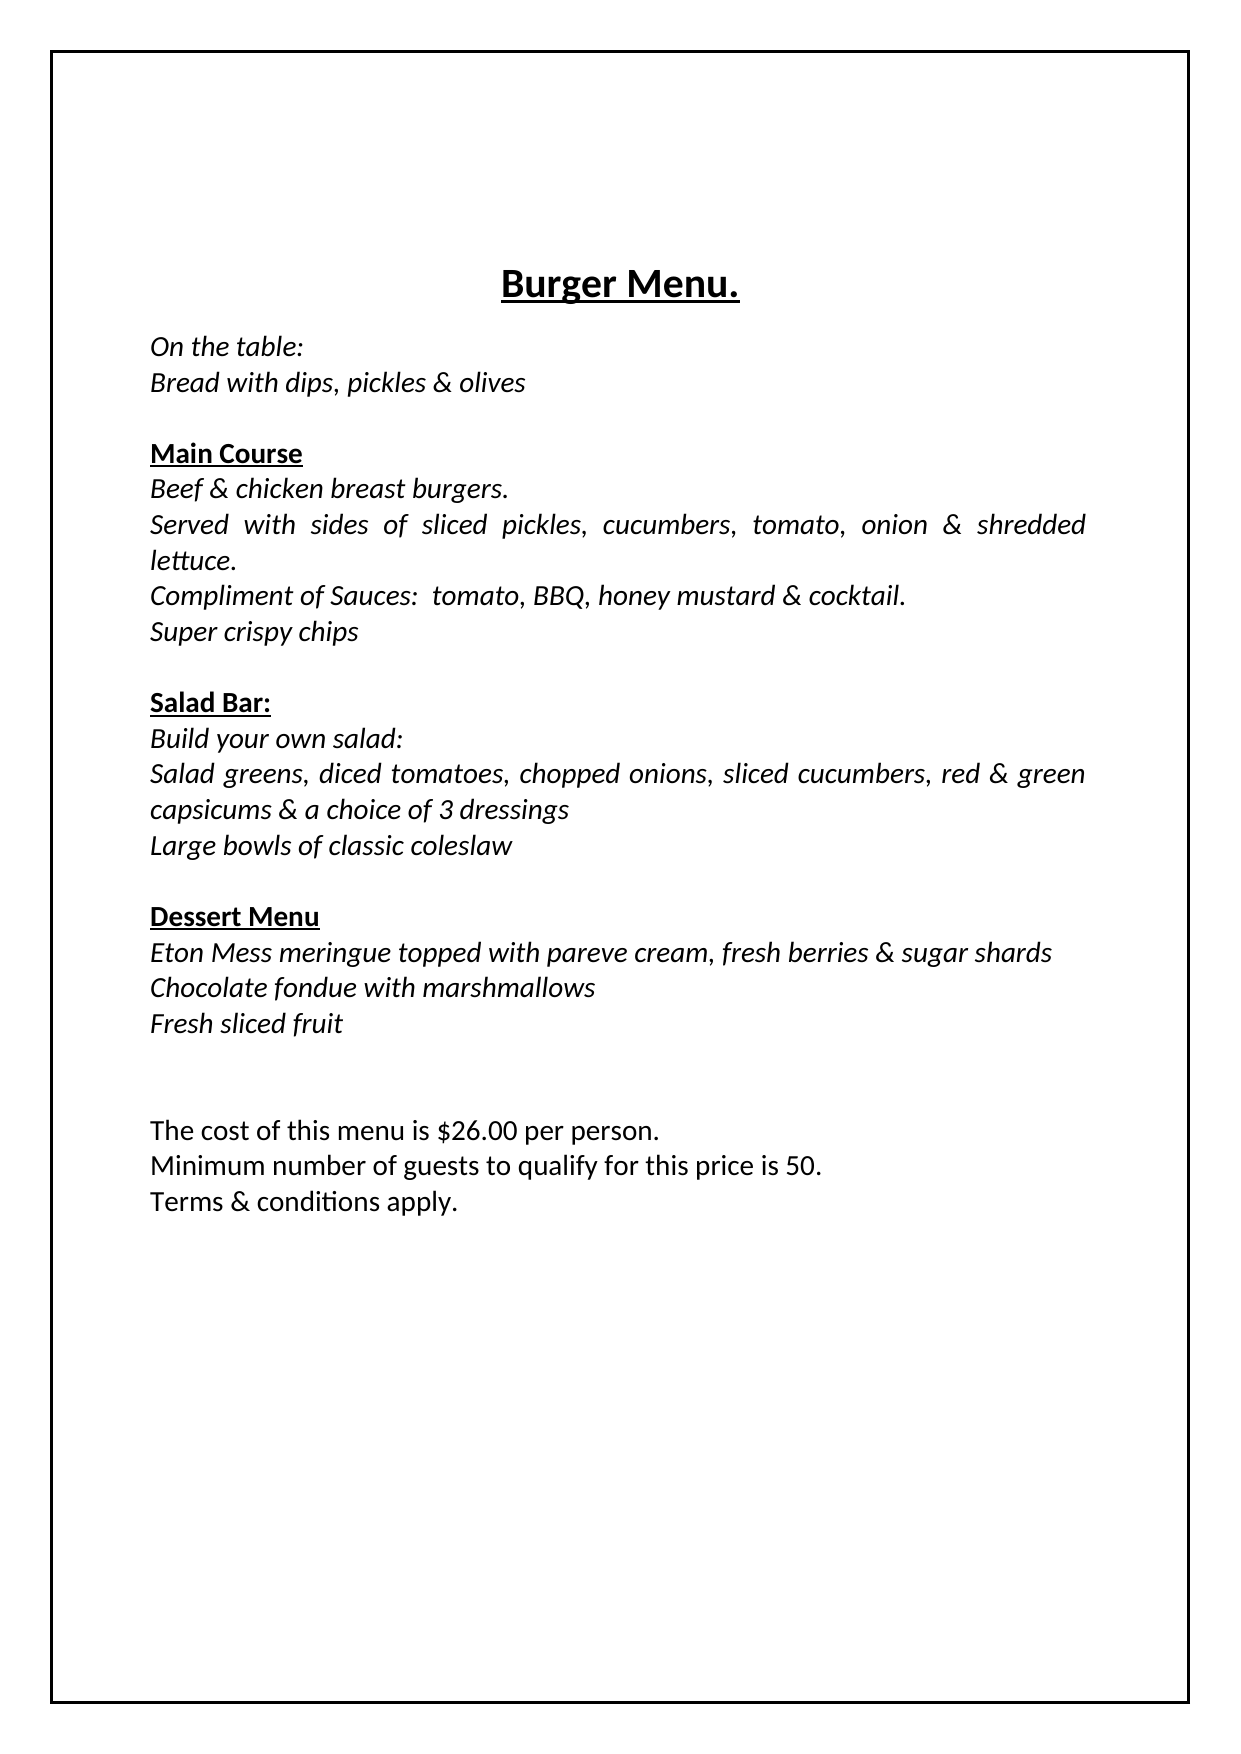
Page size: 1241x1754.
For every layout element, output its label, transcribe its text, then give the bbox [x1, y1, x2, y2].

text Chocolate fondue with marshmallows [150, 969, 1090, 1005]
text Eton Mess meringue topped with pareve cream, fresh berries & sugar shards [150, 934, 1090, 969]
text Super crispy chips [150, 613, 1090, 649]
text Terms & conditions apply. [150, 1183, 1090, 1219]
text Large bowls of classic coleslaw [150, 827, 1090, 862]
text Fresh sliced fruit [150, 1005, 1090, 1041]
text Build your own salad: [150, 720, 1090, 756]
text Minimum number of guests to qualify for this price is 50. [150, 1147, 1090, 1183]
text The cost of this menu is $26.00 per person. [150, 1112, 1090, 1147]
text Burger Menu. [150, 257, 1090, 308]
text Salad Bar: [150, 684, 1090, 720]
text Compliment of Sauces: tomato, BBQ, honey mustard & cocktail. [150, 577, 1090, 613]
text Salad greens, diced tomatoes, chopped onions, sliced cucumbers, red & green capsicums & a choice of 3 dressings [150, 756, 1090, 827]
text Dessert Menu [150, 898, 1090, 934]
text Bread with dips, pickles & olives [150, 364, 1090, 399]
text Main Course [150, 435, 1090, 471]
text Served with sides of sliced pickles, cucumbers, tomato, onion & shredded lettuce. [150, 506, 1090, 577]
text Beef & chicken breast burgers. [150, 471, 1090, 506]
text On the table: [150, 328, 1090, 364]
